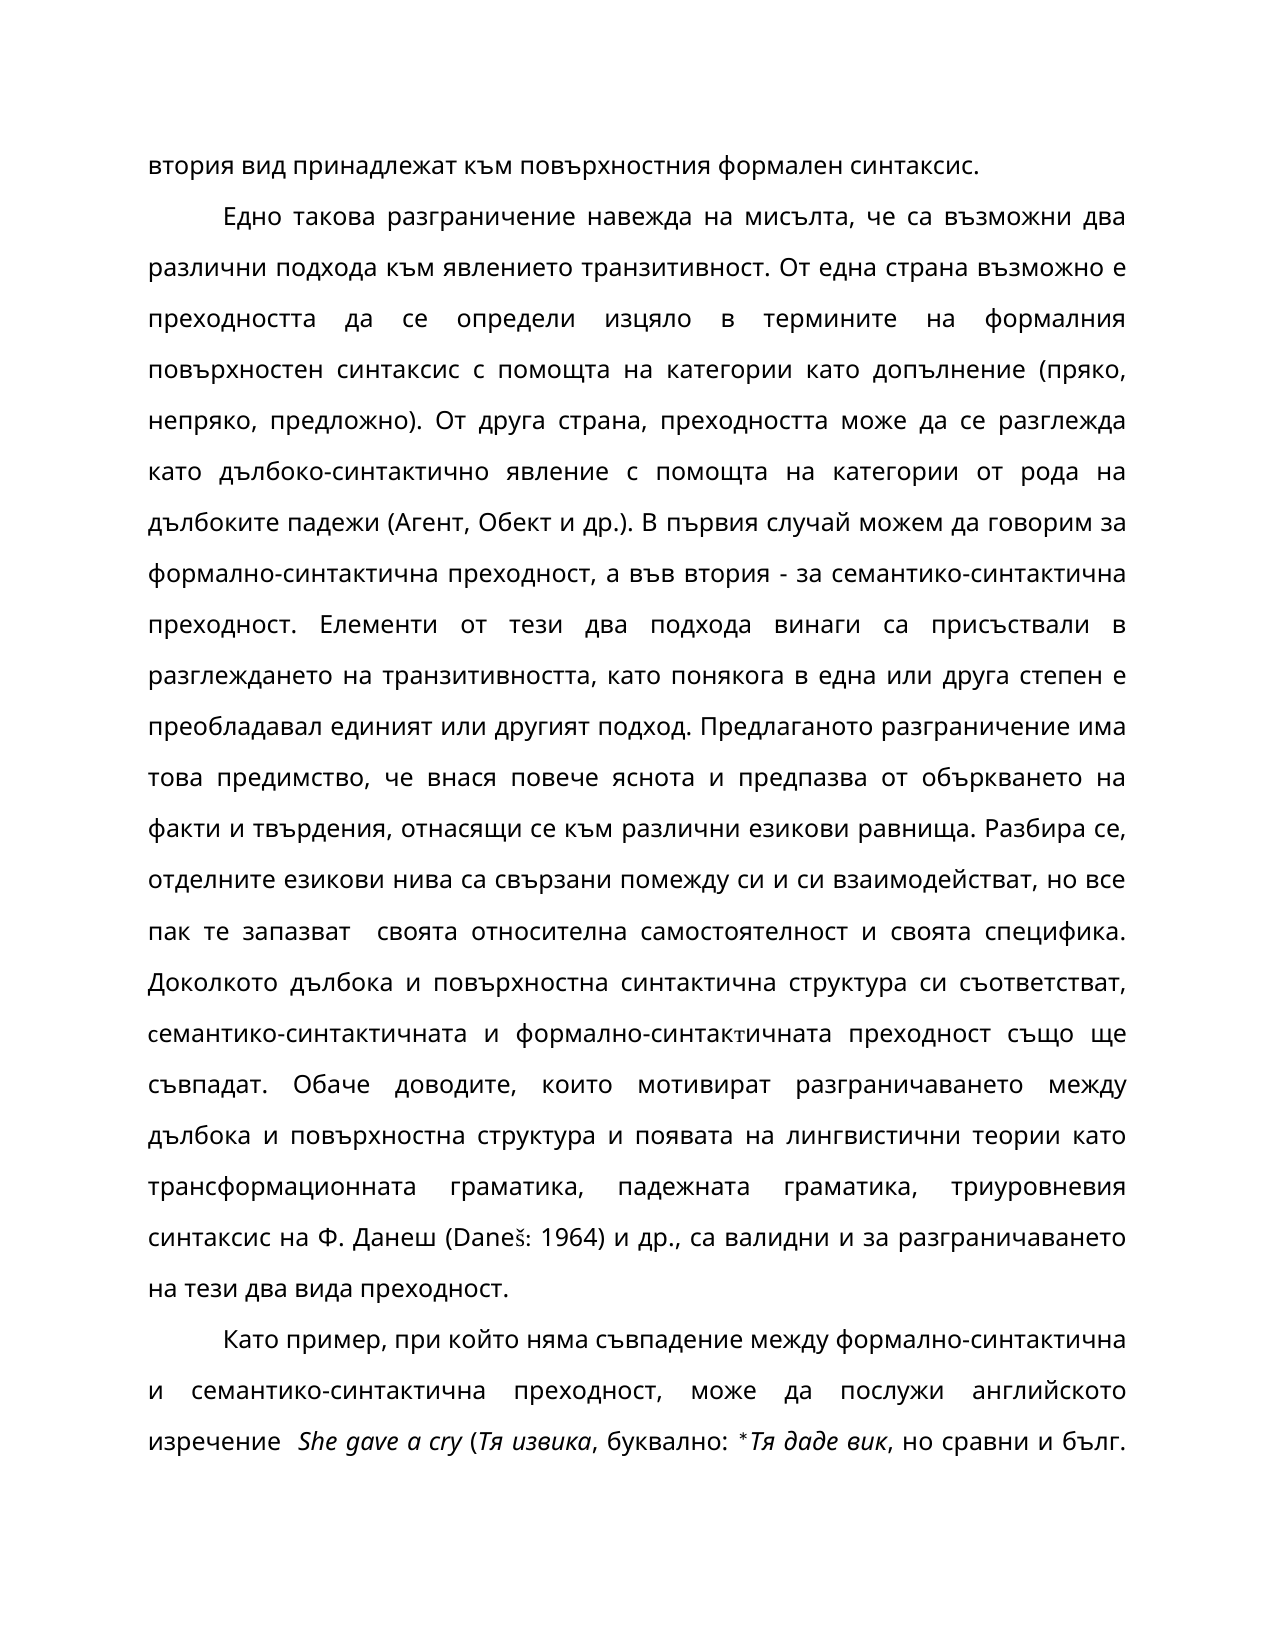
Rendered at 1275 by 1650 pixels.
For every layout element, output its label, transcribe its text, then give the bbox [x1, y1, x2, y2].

text Едно такова разграничение навежда на мисълта, че са възможни два различни подхода към явлението транзитивност. От една страна възможно е преходността да се определи изцяло в термините на формалния повърхностен синтаксис с помощта на категории като допълнение (пряко, непряко, предложно). От друга страна, преходността може да се разглежда като дълбоко-синтактично явление с помощта на категории от рода на дълбоките падежи (Агент, Обект и др.). В първия случай можем да говорим за формално-синтактична преходност, а във втория - за семантико-синтактична преходност. Елементи от тези два подхода винаги са присъствали в разглеждането на транзитивността, като понякога в една или друга степен е преобладавал единият или другият подход. Предлаганото разграничение има това предимство, че внася повече яснота и предпазва от объркването на факти и твърдения, отнасящи се към различни езикови равнища. Разбира се, отделните езикови нива са свързани помежду си и си взаимодействат, но все пак те запазват своята относителна самостоятелност и своята специфика. Доколкото дълбока и повърхностна синтактична структура си съответстват, семантико-синтактичната и формално-синтактичната преходност също ще съвпадат. Обаче доводите, които мотивират разграничаването между дълбока и повърхностна структура и появата на лингвистични теории като трансформационната граматика, падежната граматика, триуровневия синтаксис на Ф. Данеш (Daneš: 1964) и др., са валидни и за разграничаването на тези два вида преходност. [148, 199, 1127, 1304]
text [148, 148, 1127, 182]
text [148, 1322, 1127, 1458]
